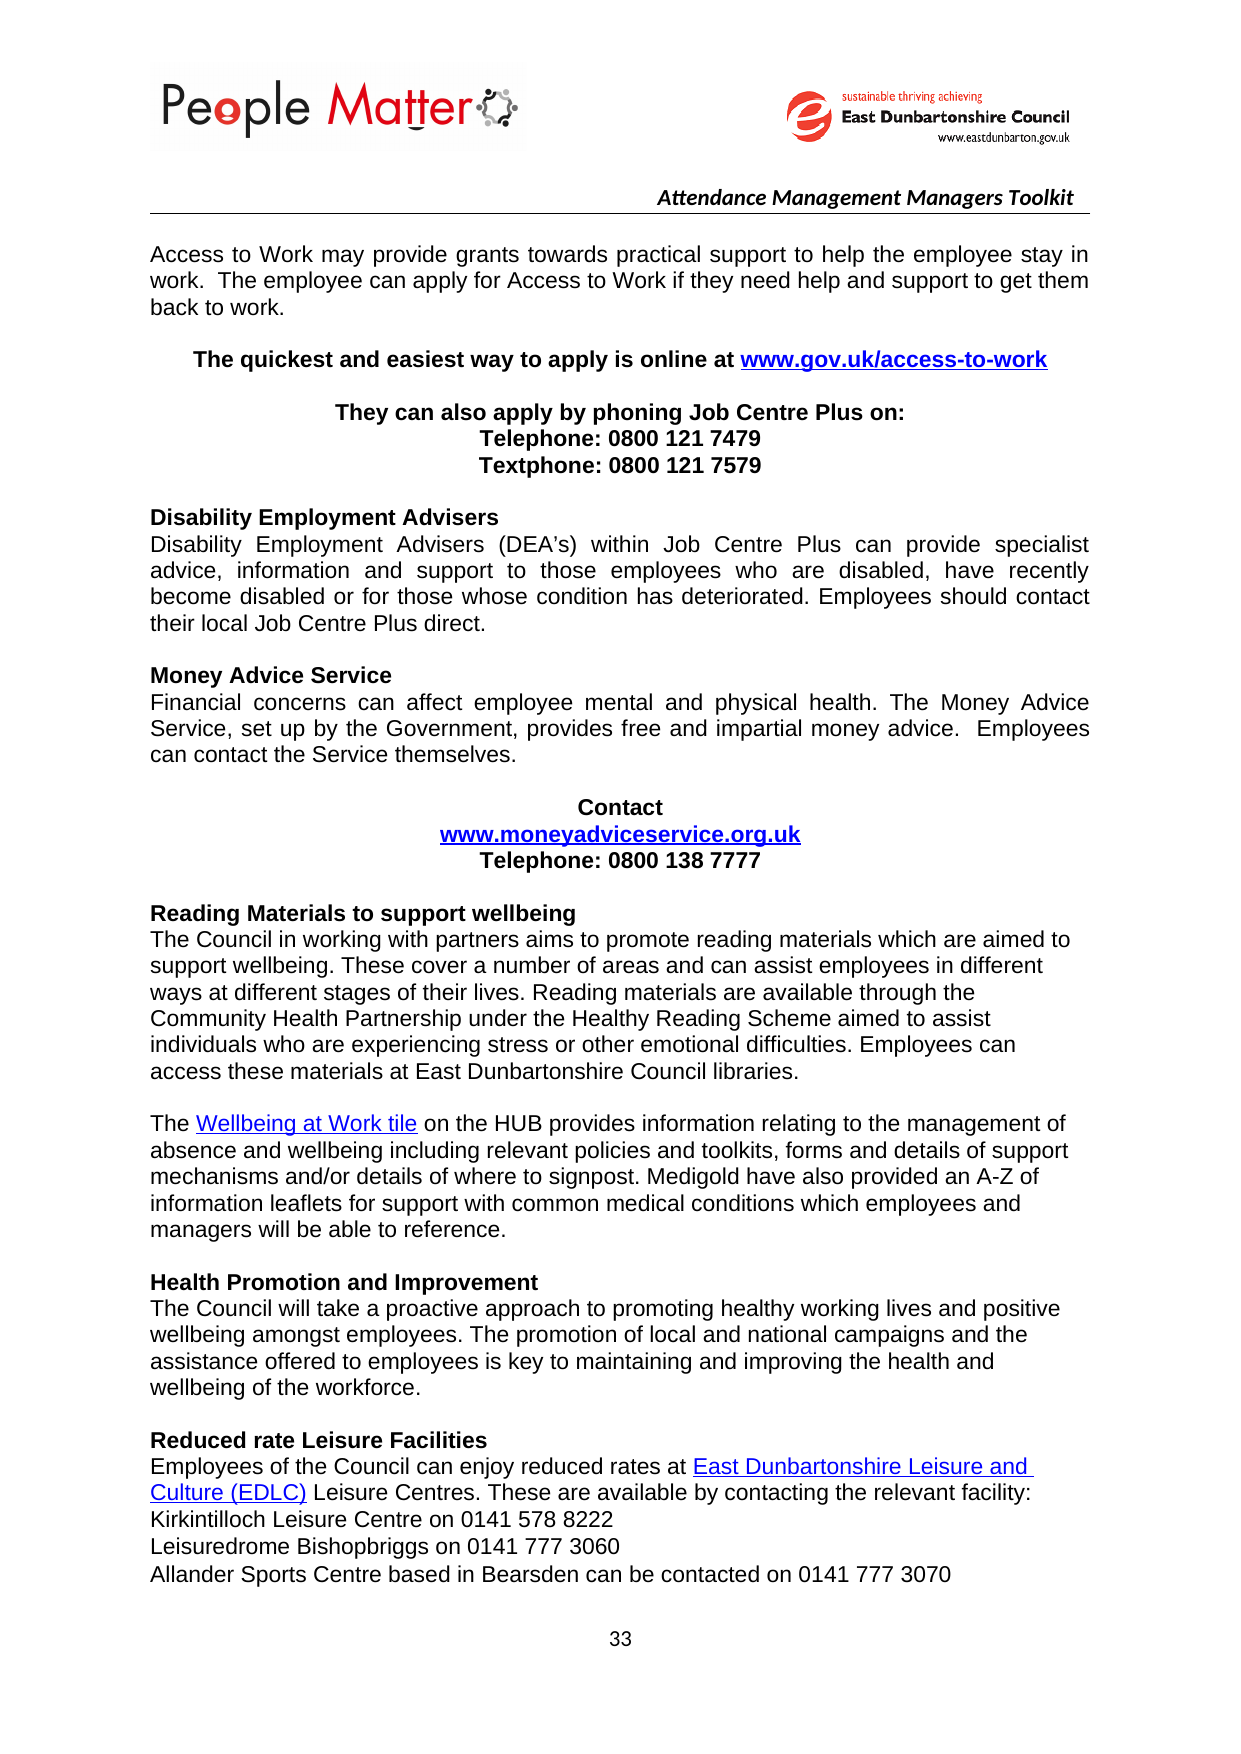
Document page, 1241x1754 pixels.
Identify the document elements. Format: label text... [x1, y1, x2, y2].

text Health Promotion and Improvement [150, 1268, 1090, 1295]
picture [150, 62, 527, 151]
text Financial concerns can affect employee mental and physical health. The Money Advice Service, set up by the Government, provides free and impartial money advice. Employees can contact the Service themselves. [150, 689, 1090, 768]
text Reduced rate Leisure Facilities [150, 1427, 1090, 1453]
picture [779, 87, 1078, 151]
text Contact [150, 794, 1090, 821]
text Leisuredrome Bishopbriggs on 0141 777 3060 [150, 1533, 1090, 1559]
text Employees of the Council can enjoy reduced rates at East Dunbartonshire Leisure and Culture (EDLC) Leisure Centres. These are available by contacting the relevant facility: [150, 1453, 1090, 1506]
text The Council in working with partners aims to promote reading materials which are aimed to support wellbeing. These cover a number of areas and can assist employees in different ways at different stages of their lives. Reading materials are available through the Community Health Partnership under the Healthy Reading Scheme aimed to assist individuals who are experiencing stress or other emotional difficulties. Employees can access these materials at East Dunbartonshire Council libraries. [150, 926, 1090, 1084]
text Access to Work may provide grants towards practical support to help the employee stay in work. The employee can apply for Access to Work if they need help and support to get them back to work. [150, 241, 1090, 320]
text Disability Employment Advisers (DEA’s) within Job Centre Plus can provide specialist advice, information and support to those employees who are disabled, have recently become disabled or for those whose condition has deteriorated. Employees should contact their local Job Centre Plus direct. [150, 531, 1090, 636]
text The Council will take a proactive approach to promoting healthy working lives and positive wellbeing amongst employees. The promotion of local and national campaigns and the assistance offered to employees is key to maintaining and improving the health and wellbeing of the workforce. [150, 1295, 1090, 1400]
text Telephone: 0800 138 7777 [150, 847, 1090, 873]
text Reading Materials to support wellbeing [150, 899, 1090, 926]
text Telephone: 0800 121 7479 [150, 425, 1090, 452]
text Textphone: 0800 121 7579 [150, 452, 1090, 478]
text Money Advice Service [150, 662, 1090, 689]
text The quickest and easiest way to apply is online at www.gov.uk/access-to-work [150, 346, 1090, 372]
text Disability Employment Advisers [150, 504, 1090, 531]
text Allander Sports Centre based in Bearsden can be contacted on 0141 777 3070 [150, 1561, 1090, 1587]
text The Wellbeing at Work tile on the HUB provides information relating to the management of absence and wellbeing including relevant policies and toolkits, forms and details of support mechanisms and/or details of where to signpost. Medigold have also provided an A-Z of information leaflets for support with common medical conditions which employees and managers will be able to reference. [150, 1110, 1090, 1242]
text www.moneyadviceservice.org.uk [150, 821, 1090, 847]
text They can also apply by phoning Job Centre Plus on: [150, 399, 1090, 425]
text Kirkintilloch Leisure Centre on 0141 578 8222 [150, 1506, 1090, 1532]
